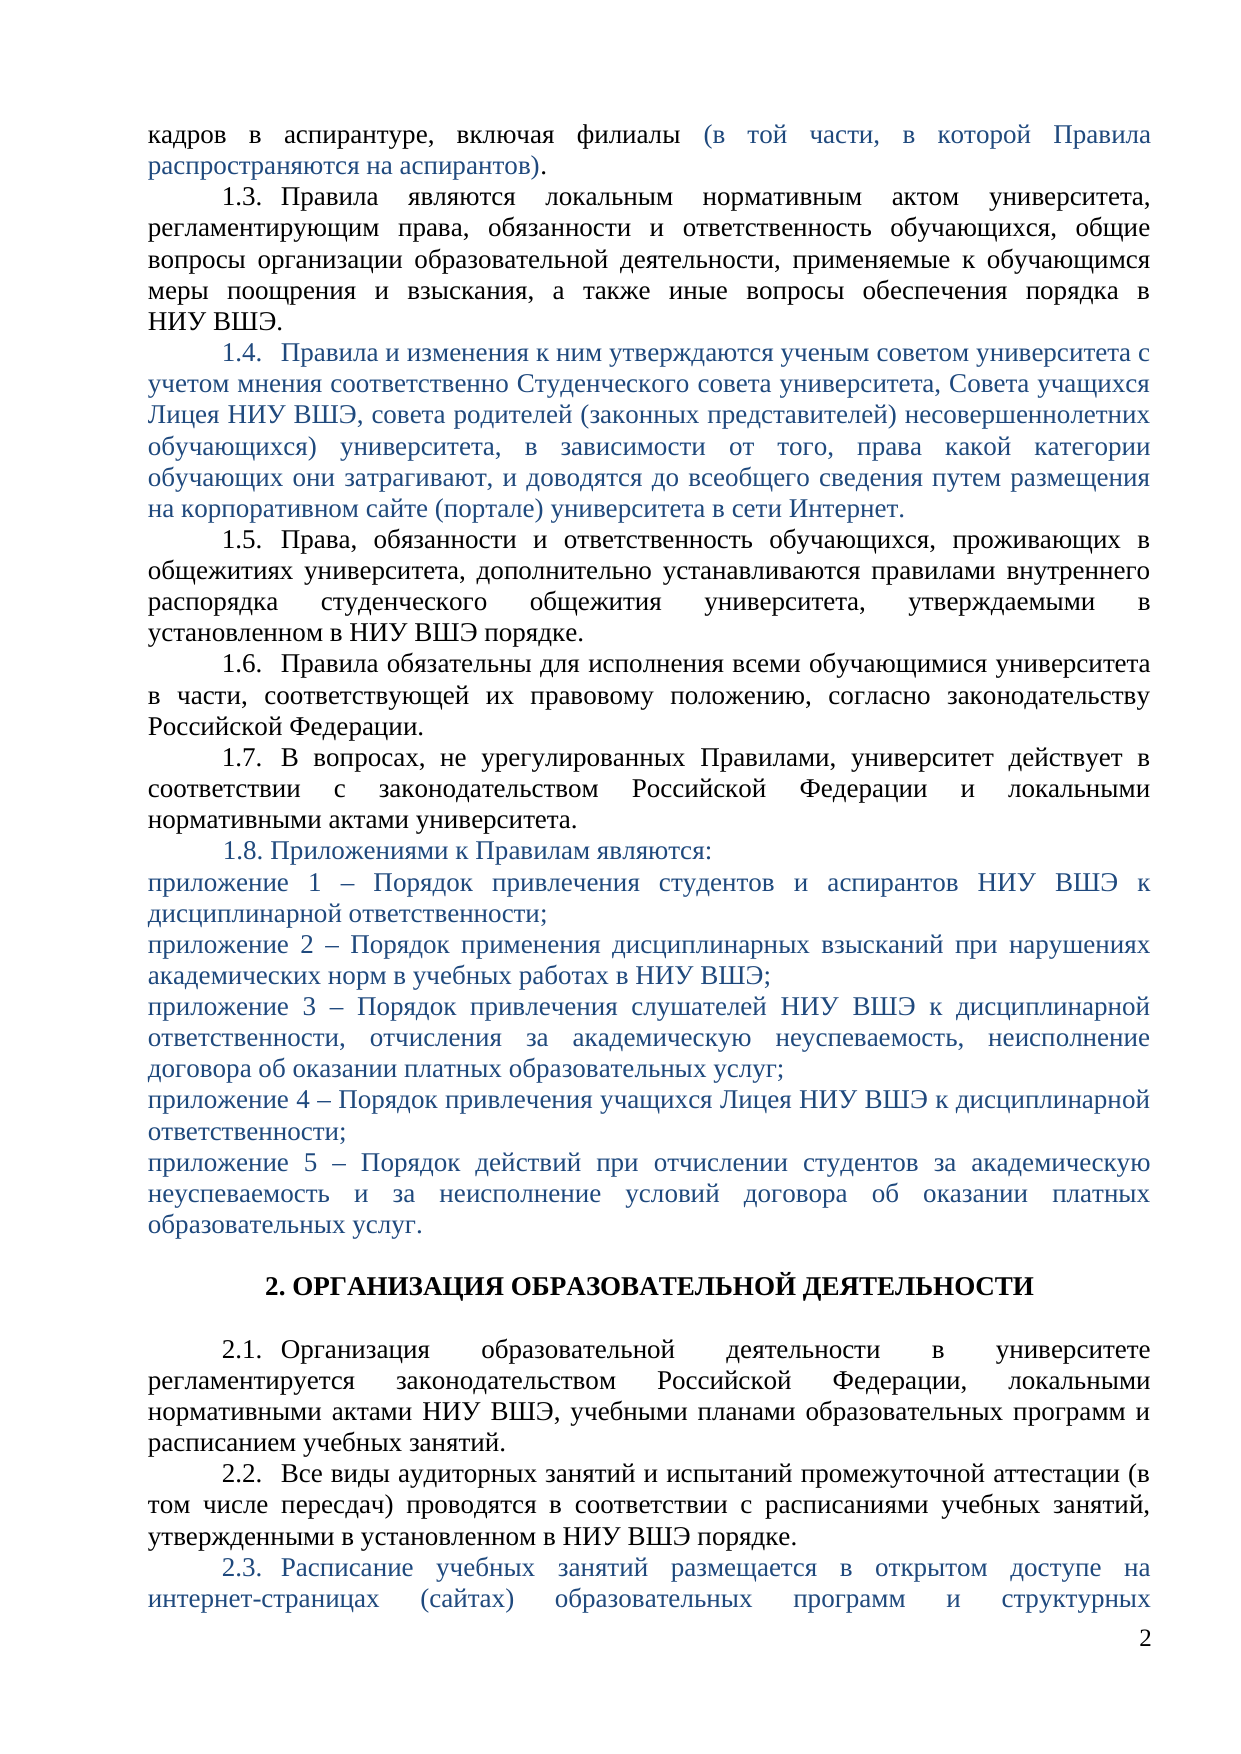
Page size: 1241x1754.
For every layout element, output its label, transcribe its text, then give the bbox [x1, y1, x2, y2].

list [148, 118, 1152, 180]
text приложение 5 – Порядок действий при отчислении студентов за академическую неуспеваемость и за неисполнение условий договора об оказании платных образовательных услуг. [148, 1146, 1152, 1239]
text 2. ОРГАНИЗАЦИЯ ОБРАЗОВАТЕЛЬНОЙ ДЕЯТЕЛЬНОСТИ [148, 1271, 1152, 1302]
list Правила являются локальным нормативным актом университета, регламентирующим права, обязанности и ответственность обучающихся, общие вопросы организации образовательной деятельности, применяемые к обучающимся меры поощрения и взыскания, а также иные вопросы обеспечения порядка в НИУ ВШЭ. [148, 180, 1152, 336]
list Организация образовательной деятельности в университете регламентируется законодательством Российской Федерации, локальными нормативными актами НИУ ВШЭ, учебными планами образовательных программ и расписанием учебных занятий. [148, 1333, 1152, 1457]
list Правила обязательны для исполнения всеми обучающимися университета в части, соответствующей их правовому положению, согласно законодательству Российской Федерации. [148, 648, 1152, 741]
text приложение 1 – Порядок привлечения студентов и аспирантов НИУ ВШЭ к дисциплинарной ответственности; [148, 866, 1152, 928]
list Все виды аудиторных занятий и испытаний промежуточной аттестации (в том числе пересдач) проводятся в соответствии с расписаниями учебных занятий, утвержденными в установленном в НИУ ВШЭ порядке. [148, 1457, 1152, 1551]
text приложение 4 – Порядок привлечения учащихся Лицея НИУ ВШЭ к дисциплинарной ответственности; [148, 1084, 1152, 1146]
list 1.8. Приложениями к Правилам являются: [223, 834, 1152, 866]
text приложение 3 – Порядок привлечения слушателей НИУ ВШЭ к дисциплинарной ответственности, отчисления за академическую неуспеваемость, неисполнение договора об оказании платных образовательных услуг; [148, 990, 1152, 1084]
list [148, 1551, 1152, 1613]
list Правила и изменения к ним утверждаются ученым советом университета с учетом мнения соответственно Студенческого совета университета, Совета учащихся Лицея НИУ ВШЭ, совета родителей (законных представителей) несовершеннолетних обучающихся) университета, в зависимости от того, права какой категории обучающих они затрагивают, и доводятся до всеобщего сведения путем размещения на корпоративном сайте (портале) университета в сети Интернет. [148, 336, 1152, 523]
text приложение 2 – Порядок применения дисциплинарных взысканий при нарушениях академических норм в учебных работах в НИУ ВШЭ; [148, 928, 1152, 990]
list Права, обязанности и ответственность обучающихся, проживающих в общежитиях университета, дополнительно устанавливаются правилами внутреннего распорядка студенческого общежития университета, утверждаемыми в установленном в НИУ ВШЭ порядке. [148, 523, 1152, 648]
list В вопросах, не урегулированных Правилами, университет действует в соответствии с законодательством Российской Федерации и локальными нормативными актами университета. [148, 741, 1152, 834]
